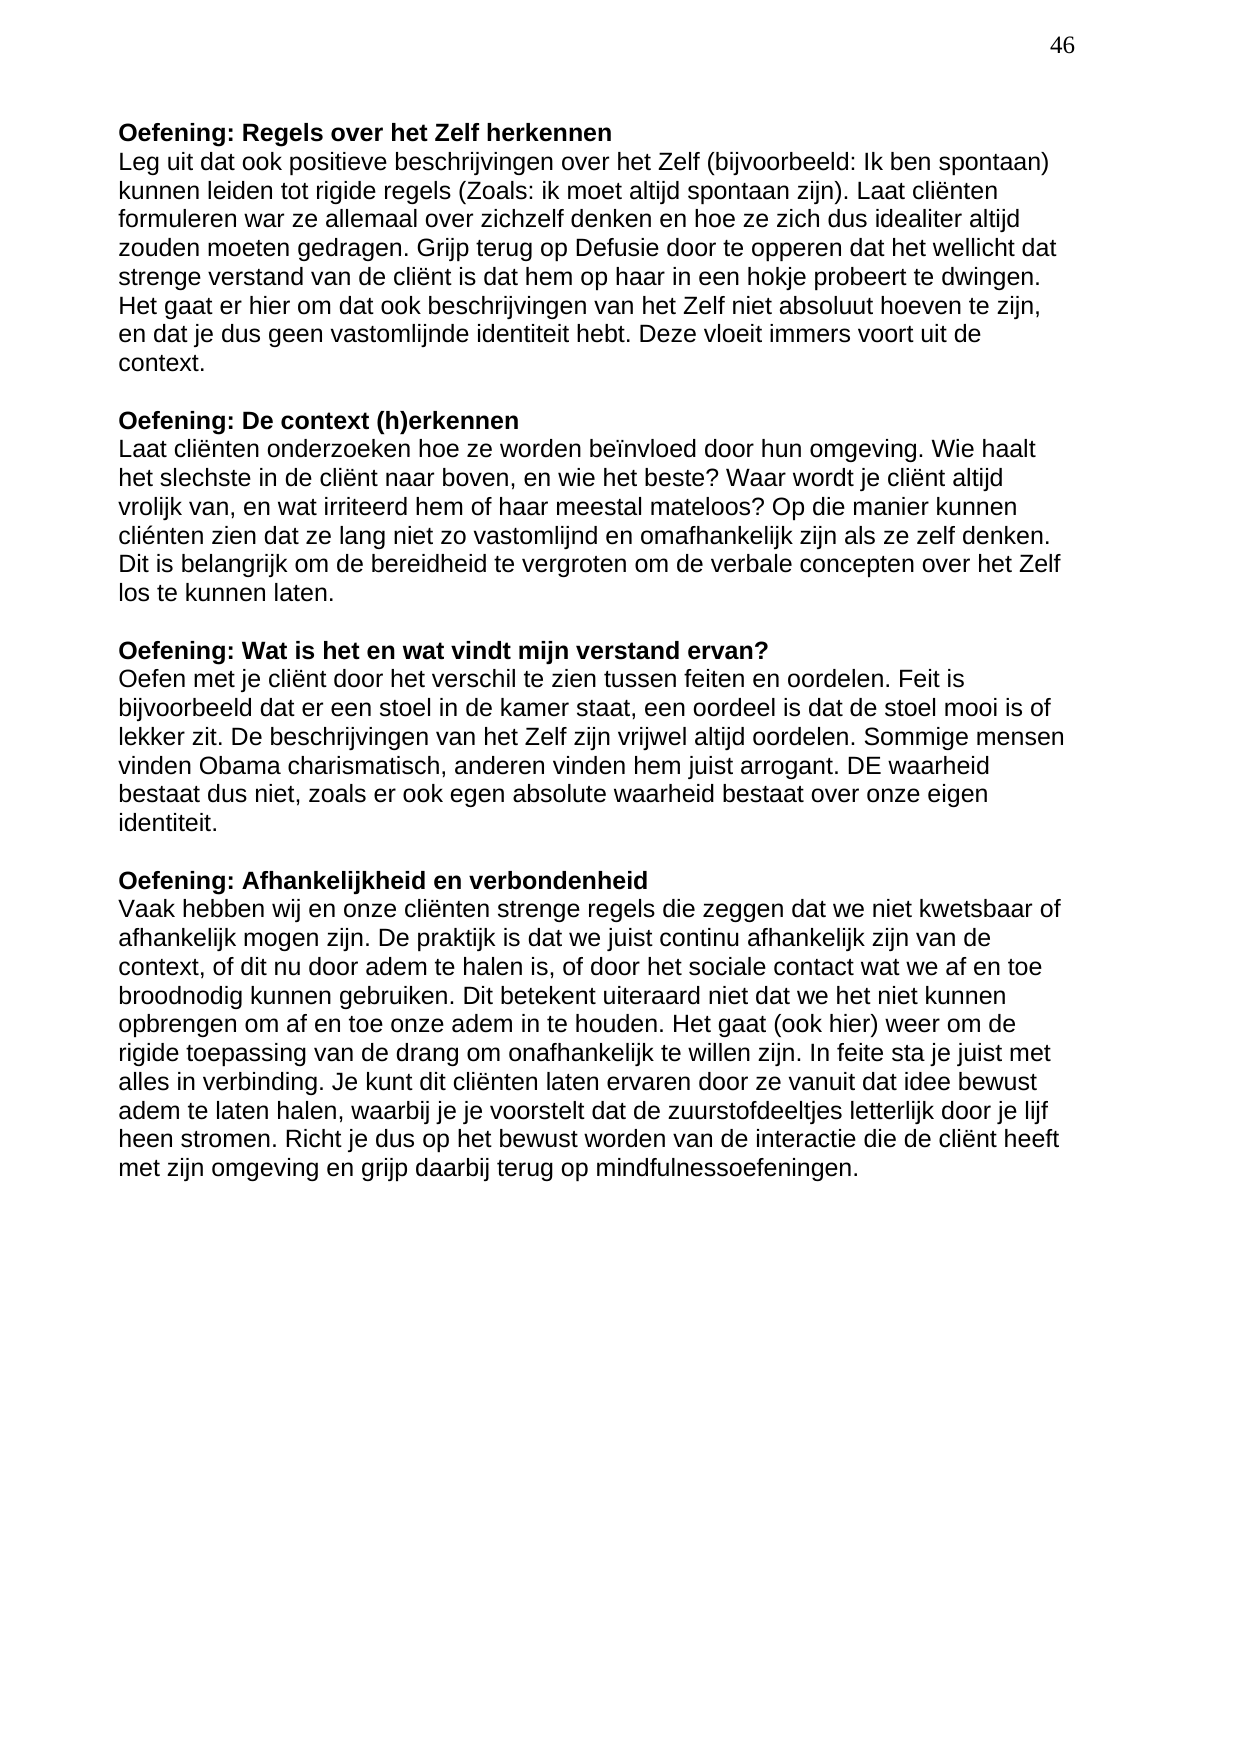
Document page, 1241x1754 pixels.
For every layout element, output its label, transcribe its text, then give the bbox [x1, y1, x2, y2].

text Oefening: Afhankelijkheid en verbondenheid [118, 866, 1075, 894]
text Oefening: Wat is het en wat vindt mijn verstand ervan? [118, 636, 1075, 664]
text Oefening: Regels over het Zelf herkennen [118, 118, 1075, 147]
text Oefen met je cliënt door het verschil te zien tussen feiten en oordelen. Feit is bijvoorbeeld dat er een stoel in de kamer staat, een oordeel is dat de stoel mooi is of lekker zit. De beschrijvingen van het Zelf zijn vrijwel altijd oordelen. Sommige mensen vinden Obama charismatisch, anderen vinden hem juist arrogant. DE waarheid bestaat dus niet, zoals er ook egen absolute waarheid bestaat over onze eigen identiteit. [118, 664, 1075, 837]
text Laat cliënten onderzoeken hoe ze worden beïnvloed door hun omgeving. Wie haalt het slechste in de cliënt naar boven, en wie het beste? Waar wordt je cliënt altijd vrolijk van, en wat irriteerd hem of haar meestal mateloos? Op die manier kunnen cliénten zien dat ze lang niet zo vastomlijnd en omafhankelijk zijn als ze zelf denken. Dit is belangrijk om de bereidheid te vergroten om de verbale concepten over het Zelf los te kunnen laten. [118, 434, 1075, 607]
text Leg uit dat ook positieve beschrijvingen over het Zelf (bijvoorbeeld: Ik ben spontaan) kunnen leiden tot rigide regels (Zoals: ik moet altijd spontaan zijn). Laat cliënten formuleren war ze allemaal over zichzelf denken en hoe ze zich dus idealiter altijd zouden moeten gedragen. Grijp terug op Defusie door te opperen dat het wellicht dat strenge verstand van de cliënt is dat hem op haar in een hokje probeert te dwingen. Het gaat er hier om dat ook beschrijvingen van het Zelf niet absoluut hoeven te zijn, en dat je dus geen vastomlijnde identiteit hebt. Deze vloeit immers voort uit de context. [118, 147, 1075, 377]
text Oefening: De context (h)erkennen [118, 406, 1075, 434]
text Vaak hebben wij en onze cliënten strenge regels die zeggen dat we niet kwetsbaar of afhankelijk mogen zijn. De praktijk is dat we juist continu afhankelijk zijn van de context, of dit nu door adem te halen is, of door het sociale contact wat we af en toe broodnodig kunnen gebruiken. Dit betekent uiteraard niet dat we het niet kunnen opbrengen om af en toe onze adem in te houden. Het gaat (ook hier) weer om de rigide toepassing van de drang om onafhankelijk te willen zijn. In feite sta je juist met alles in verbinding. Je kunt dit cliënten laten ervaren door ze vanuit dat idee bewust adem te laten halen, waarbij je je voorstelt dat de zuurstofdeeltjes letterlijk door je lijf heen stromen. Richt je dus op het bewust worden van de interactie die de cliënt heeft met zijn omgeving en grijp daarbij terug op mindfulnessoefeningen. [118, 894, 1075, 1182]
